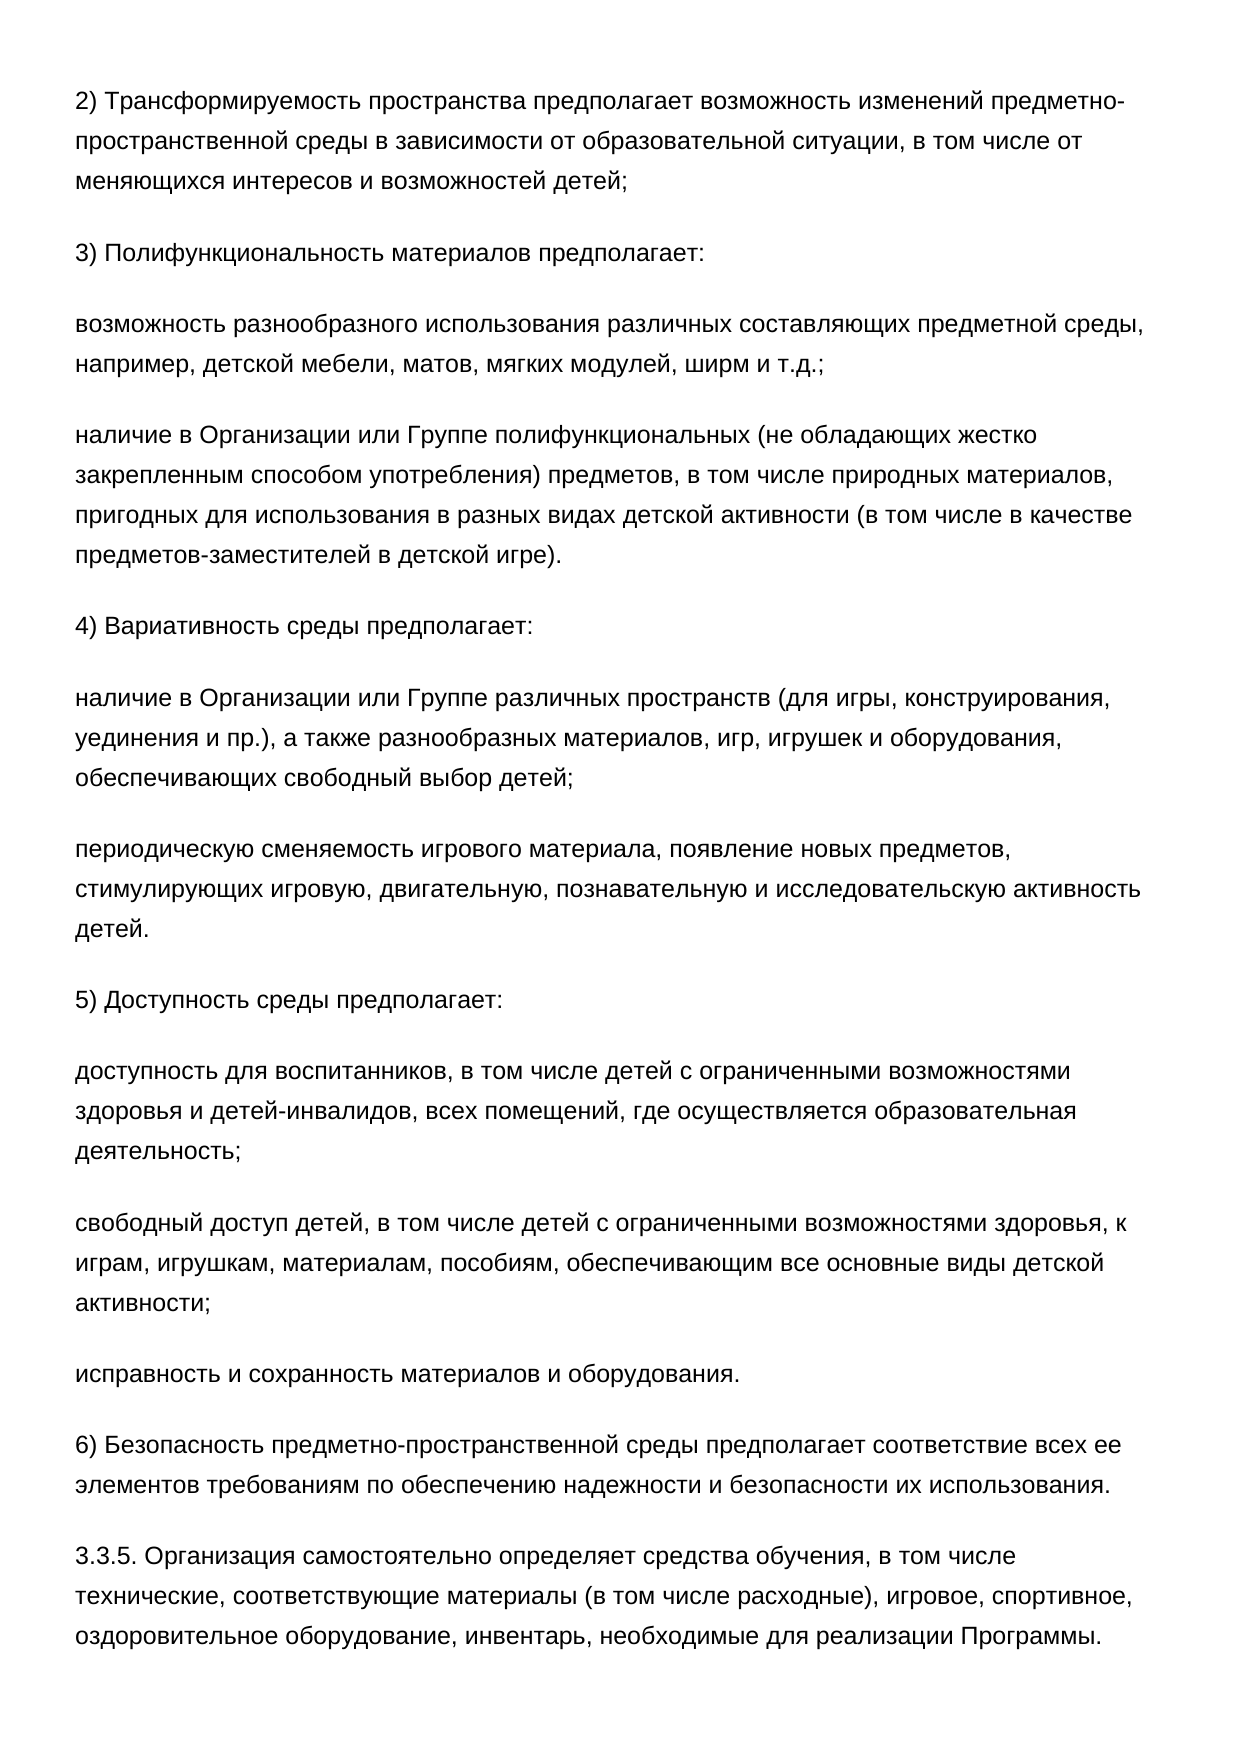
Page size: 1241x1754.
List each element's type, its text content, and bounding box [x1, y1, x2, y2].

text 3.3.5. Организация самостоятельно определяет средства обучения, в том числе технические, соответствующие материалы (в том числе расходные), игровое, спортивное, оздоровительное оборудование, инвентарь, необходимые для реализации Программы. [75, 1530, 1165, 1650]
text доступность для воспитанников, в том числе детей с ограниченными возможностями здоровья и детей-инвалидов, всех помещений, где осуществляется образовательная деятельность; [75, 1045, 1165, 1165]
text 2) Трансформируемость пространства предполагает возможность изменений предметно-пространственной среды в зависимости от образовательной ситуации, в том числе от меняющихся интересов и возможностей детей; [75, 75, 1165, 195]
text исправность и сохранность материалов и оборудования. [75, 1347, 1165, 1387]
text наличие в Организации или Группе различных пространств (для игры, конструирования, уединения и пр.), а также разнообразных материалов, игр, игрушек и оборудования, обеспечивающих свободный выбор детей; [75, 671, 1165, 791]
text периодическую сменяемость игрового материала, появление новых предметов, стимулирующих игровую, двигательную, познавательную и исследовательскую активность детей. [75, 822, 1165, 942]
text 3) Полифункциональность материалов предполагает: [75, 226, 1165, 266]
text 6) Безопасность предметно-пространственной среды предполагает соответствие всех ее элементов требованиям по обеспечению надежности и безопасности их использования. [75, 1419, 1165, 1499]
text свободный доступ детей, в том числе детей с ограниченными возможностями здоровья, к играм, игрушкам, материалам, пособиям, обеспечивающим все основные виды детской активности; [75, 1196, 1165, 1316]
text наличие в Организации или Группе полифункциональных (не обладающих жестко закрепленным способом употребления) предметов, в том числе природных материалов, пригодных для использования в разных видах детской активности (в том числе в качестве предметов-заместителей в детской игре). [75, 409, 1165, 569]
text 4) Вариативность среды предполагает: [75, 600, 1165, 640]
text возможность разнообразного использования различных составляющих предметной среды, например, детской мебели, матов, мягких модулей, ширм и т.д.; [75, 297, 1165, 377]
text 5) Доступность среды предполагает: [75, 974, 1165, 1014]
